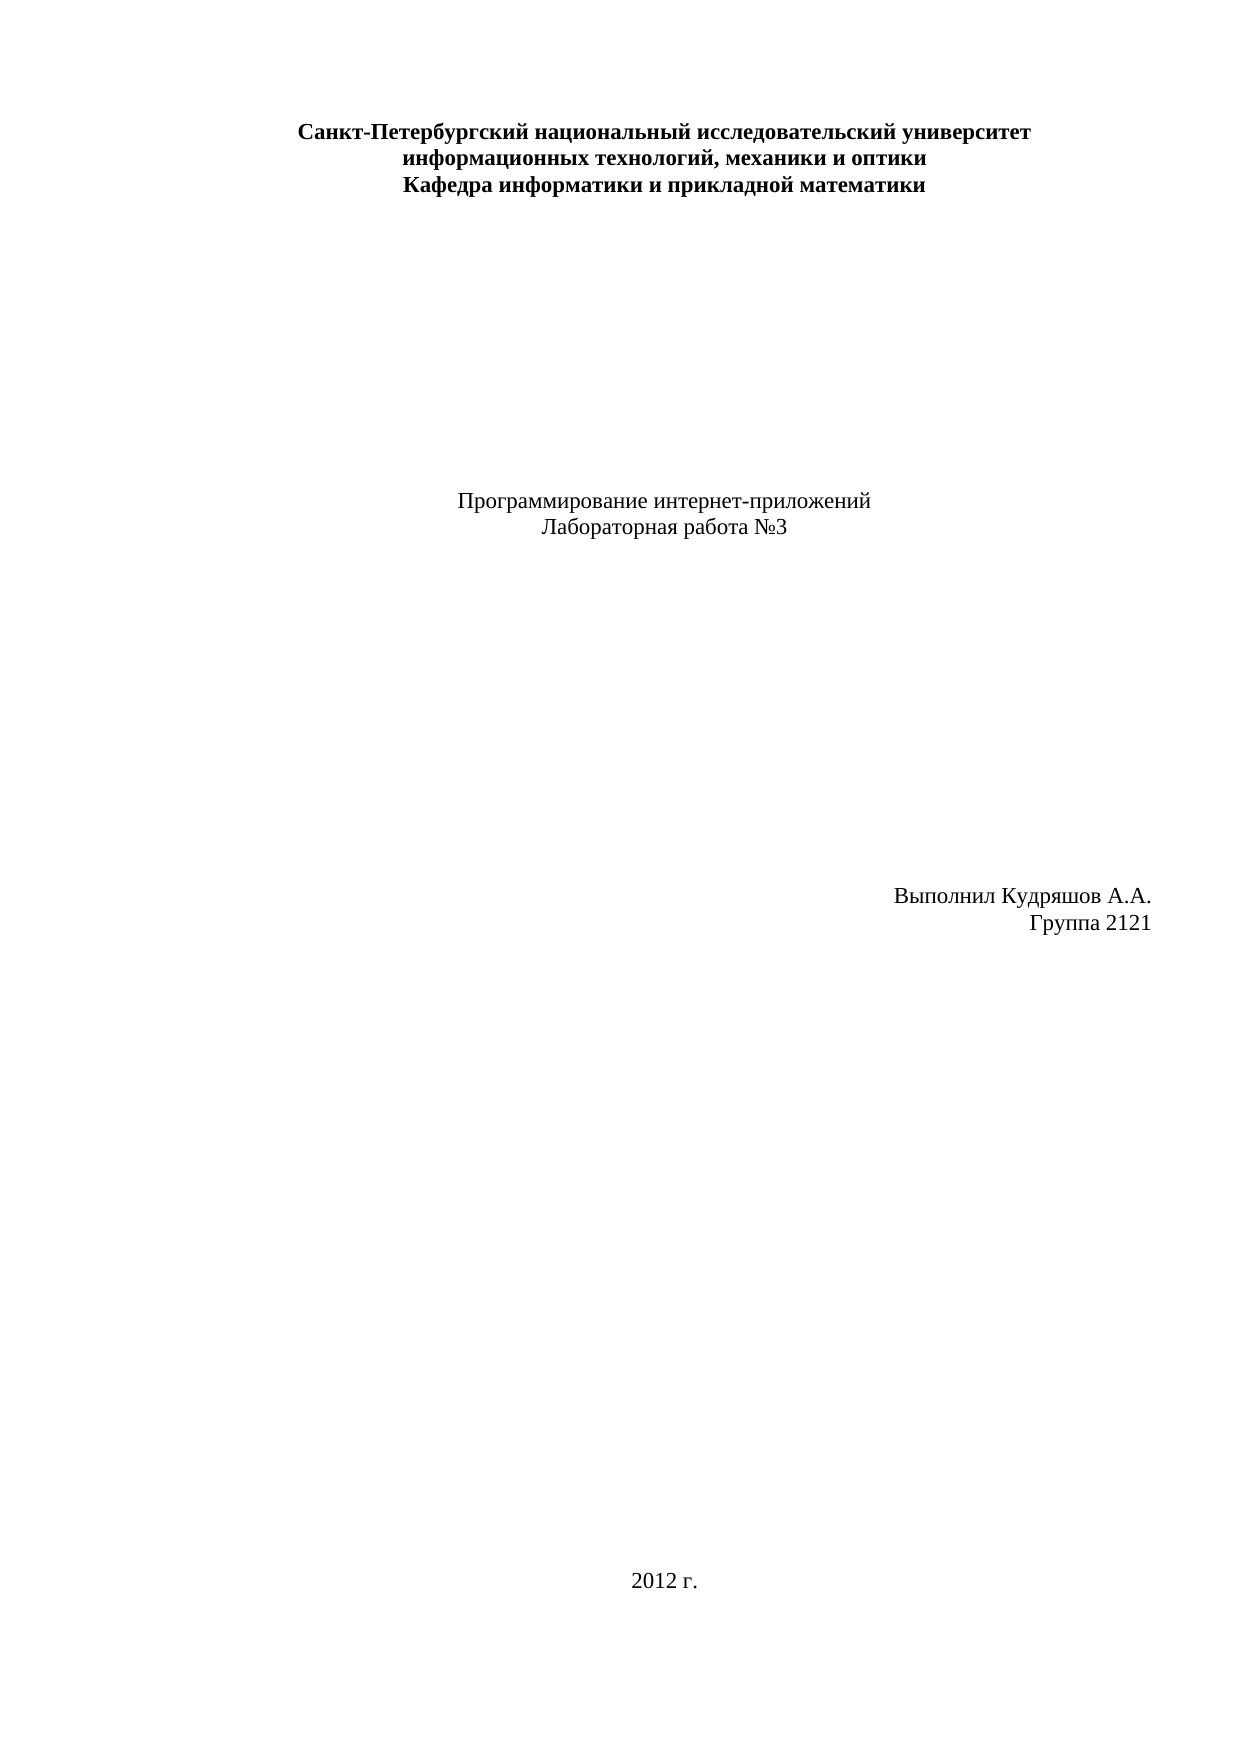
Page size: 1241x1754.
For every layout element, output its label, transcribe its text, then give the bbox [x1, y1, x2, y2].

text Лабораторная работа №3 [177, 513, 1152, 540]
text Программирование интернет-приложений [177, 487, 1152, 513]
text Санкт-Петербургский национальный исследовательский университет [177, 118, 1152, 144]
text Группа 2121 [177, 909, 1152, 935]
text Выполнил Кудряшов А.А. [177, 882, 1152, 909]
text информационных технологий, механики и оптики [177, 144, 1152, 171]
text Кафедра информатики и прикладной математики [177, 171, 1152, 197]
text . [177, 1568, 1152, 1594]
